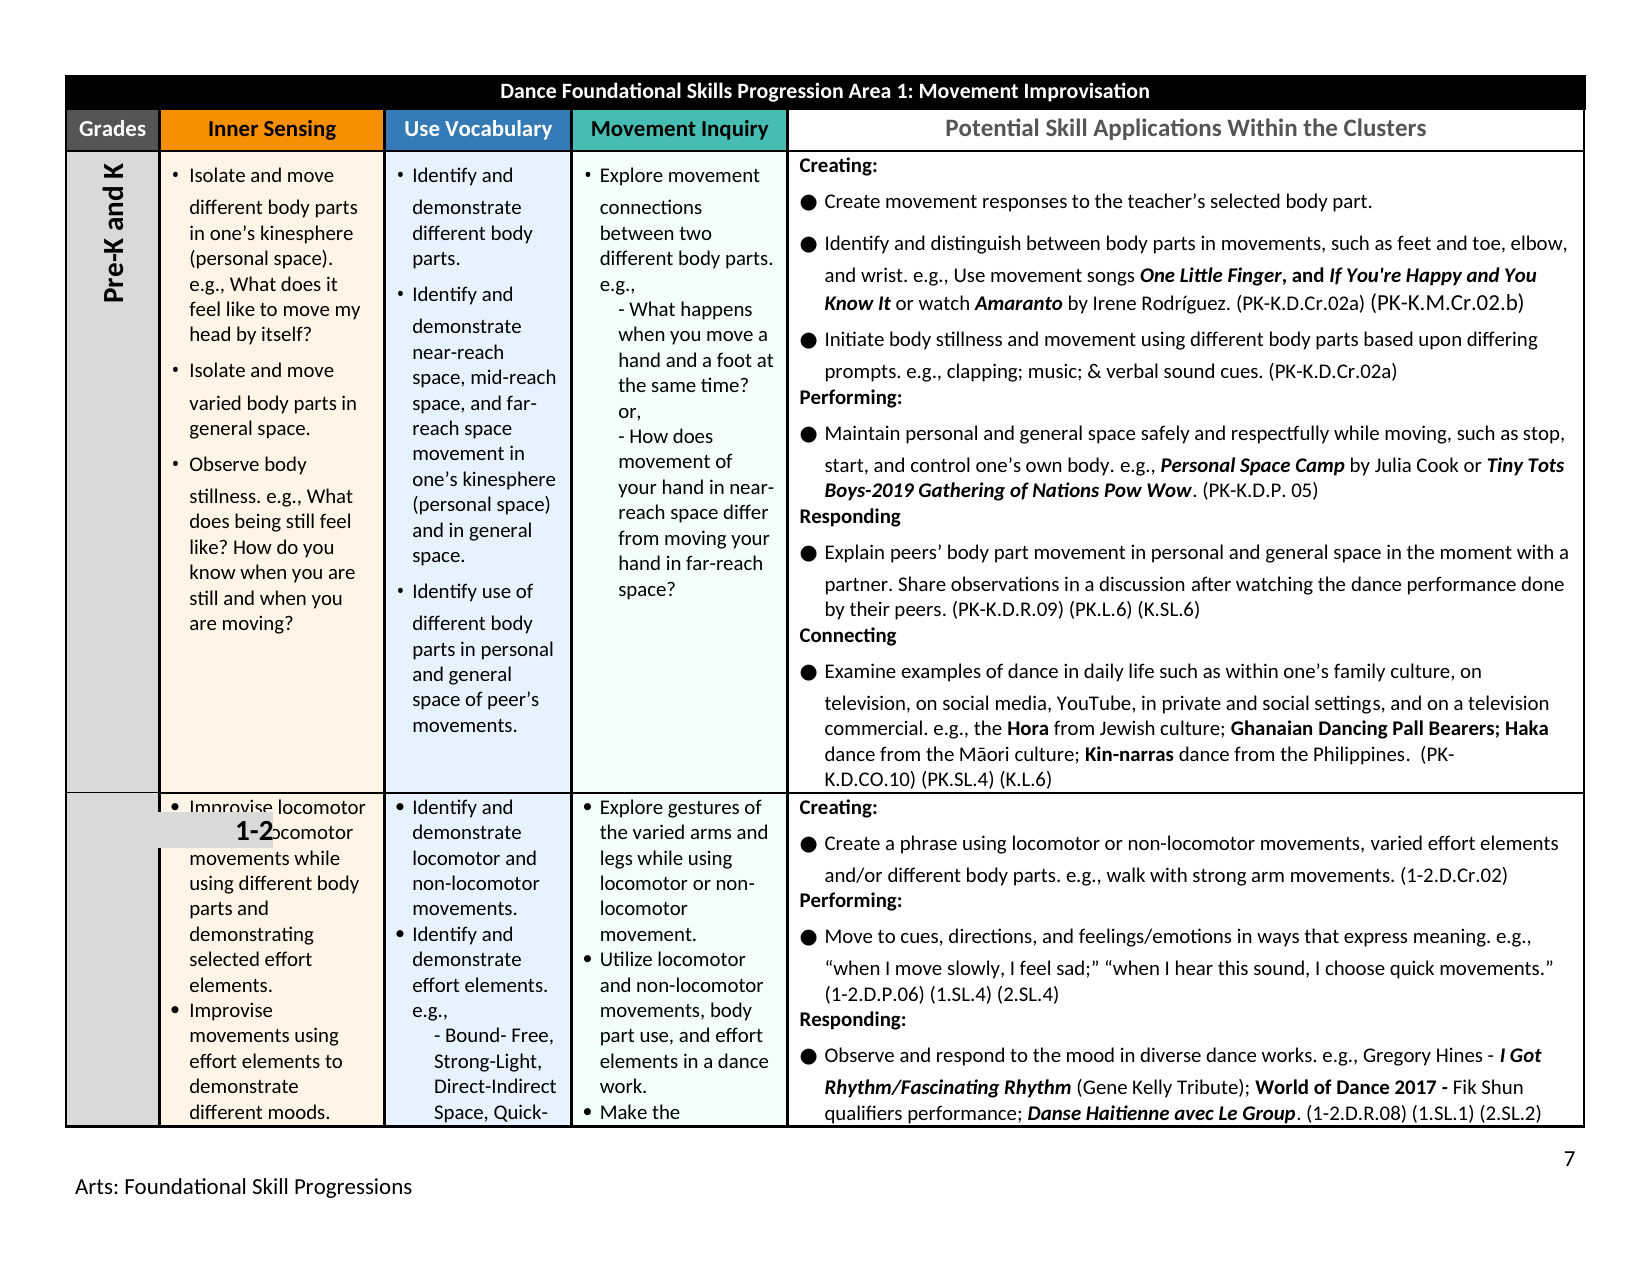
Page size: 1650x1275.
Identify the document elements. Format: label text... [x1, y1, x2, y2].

table_cell Identify and demonstrate different body parts. Identify and demonstrate near-reach space, mid-reach space, and far-reach space movement in one’s kinesphere (personal space) and in general space. Identify use of different body parts in personal and general space of peer’s movements. [386, 152, 570, 792]
table_cell [67, 793, 158, 1125]
table_cell Use Vocabulary [386, 110, 570, 150]
table_cell Creating: Create movement responses to the teacher’s selected body part. Identify and distinguish between body parts in movements, such as feet and toe, elbow, and wrist. e.g., Use movement songs One Little Finger, and If You're Happy and You Know It or watch Amaranto by Irene Rodríguez. (PK-K.D.Cr.02a) (PK-K.M.Cr.02.b) Initiate body stillness and movement using different body parts based upon differing prompts. e.g., clapping; music; & verbal sound cues. (PK-K.D.Cr.02a) Performing: Maintain personal and general space safely and respectfully while moving, such as stop, start, and control one’s own body. e.g., Personal Space Camp by Julia Cook or Tiny Tots Boys-2019 Gathering of Nations Pow Wow. (PK-K.D.P. 05) Responding Explain peers’ body part movement in personal and general space in the moment with a partner. Share observations in a discussion after watching the dance performance done by their peers. (PK-K.D.R.09) (PK.L.6) (K.SL.6) Connecting Examine examples of dance in daily life such as within one’s family culture, on television, on social media, YouTube, in private and social settings, and on a television commercial. e.g., the Hora from Jewish culture; Ghanaian Dancing Pall Bearers; Haka dance from the Māori culture; Kin-narras dance from the Philippines. (PK-K.D.CO.10) (PK.SL.4) (K.L.6) [789, 152, 1583, 792]
table_cell Movement Inquiry [573, 110, 786, 150]
table_cell Inner Sensing [161, 110, 383, 150]
table_cell Isolate and move different body parts in one’s kinesphere (personal space). e.g., What does it feel like to move my head by itself? Isolate and move varied body parts in general space. Observe body stillness. e.g., What does being still feel like? How do you know when you are still and when you are moving? [161, 152, 383, 792]
table_cell Grades [67, 110, 158, 150]
table_cell Potential Skill Applications Within the Clusters [789, 110, 1583, 150]
table_header Dance Foundational Skills Progression Area 1: Movement Improvisation [67, 77, 1584, 108]
table_cell Explore movement connections between two different body parts. e.g., - What happens when you move a hand and a foot at the same time? or, - How does movement of your hand in near-reach space differ from moving your hand in far-reach space? [573, 152, 786, 792]
table_cell Pre-K and K [67, 152, 158, 792]
